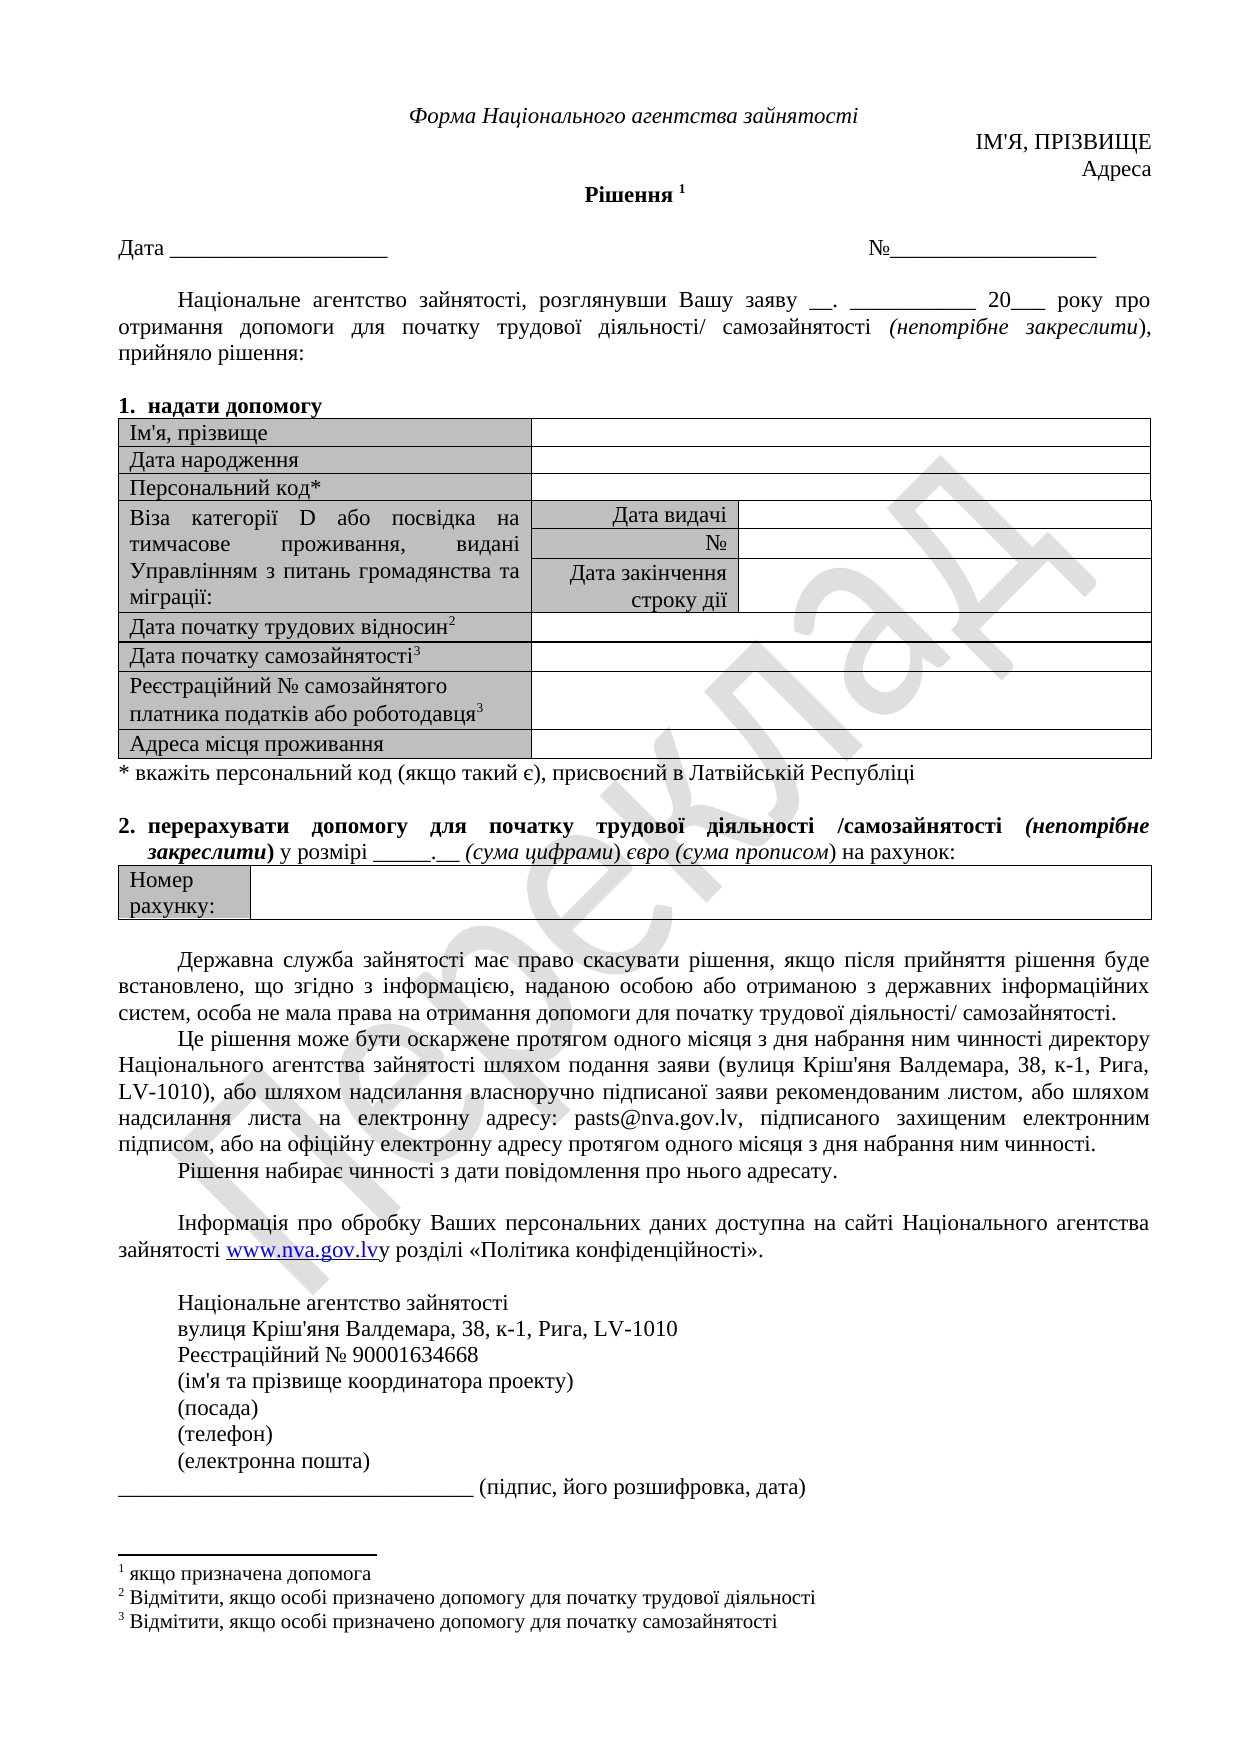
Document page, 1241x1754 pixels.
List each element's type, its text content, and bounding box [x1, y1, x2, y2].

text * вкажіть персональний код (якщо такий є), присвоєний в Латвійській Республіці [118, 759, 1152, 786]
text (телефон) [118, 1420, 1152, 1447]
text вулиця Кріш'яня Валдемара, 38, к-1, Рига, LV-1010 [118, 1315, 1152, 1341]
text (ім'я та прізвище координатора проекту) [118, 1368, 1152, 1394]
text Це рішення може бути оскаржене протягом одного місяця з дня набрання ним чинності директору Національного агентства зайнятості шляхом подання заяви (вулиця Кріш'яня Валдемара, 38, к-1, Рига, LV-1010), або шляхом надсилання власноручно підписаної заяви рекомендованим листом, або шляхом надсилання листа на електронну адресу: pasts@nva.gov.lv, підписаного захищеним електронним підписом, або на офіційну електронну адресу протягом одного місяця з дня набрання ним чинності. [118, 1025, 1152, 1157]
table_cell [532, 672, 1151, 729]
table_header [532, 419, 1150, 446]
text ІМ'Я, ПРІЗВИЩЕ [118, 128, 1152, 154]
text _______________________________ (підпис, його розшифровка, дата) [118, 1473, 1152, 1499]
table_cell Дата початку самозайнятості [119, 643, 531, 671]
table_cell Адреса місця проживання [119, 730, 531, 758]
table_cell [739, 559, 1151, 612]
table_cell Дата народження [119, 447, 531, 473]
table_header [251, 866, 1151, 918]
text (посада) [118, 1394, 1152, 1420]
table_cell [532, 474, 1150, 500]
table_cell [739, 501, 1151, 528]
table_cell № [532, 529, 738, 558]
table_cell Дата початку трудових відносин [119, 613, 531, 641]
text Національне агентство зайнятості [118, 1288, 1152, 1315]
table_cell [532, 643, 1151, 671]
text Адреса [118, 154, 1152, 181]
table_header Номер рахунку: [119, 866, 250, 918]
text Рішення набирає чинності з дати повідомлення про нього адресату. [118, 1157, 1152, 1183]
list надати допомогу [118, 392, 1152, 418]
text Дата ___________________ №__________________ [118, 234, 1152, 260]
table_cell [532, 730, 1151, 758]
table_cell Персональний код* [119, 474, 531, 500]
text Інформація про обробку Ваших персональних даних доступна на сайті Національного агентства зайнятості www.nva.gov.lvу розділі «Політика конфіденційності». [118, 1209, 1152, 1262]
table_cell [739, 529, 1151, 558]
table_cell Дата закінчення строку дії [532, 559, 738, 612]
table_cell Реєстраційний № самозайнятого платника податків або роботодавця3 [119, 672, 531, 729]
table_cell [532, 613, 1151, 641]
text Реєстраційний № 90001634668 [118, 1341, 1152, 1368]
text (електронна пошта) [118, 1447, 1152, 1473]
table_cell Дата видачі [532, 501, 738, 528]
text Державна служба зайнятості має право скасувати рішення, якщо після прийняття рішення буде встановлено, що згідно з інформацією, наданою особою або отриманою з державних інформаційних систем, особа не мала права на отримання допомоги для початку трудової діяльності/ самозайнятості. [118, 946, 1152, 1025]
table_cell Віза категорії D або посвідка на тимчасове проживання, видані Управлінням з питань громадянства та міграції: [119, 501, 531, 612]
text Форма Національного агентства зайнятості [118, 102, 1152, 128]
text Рішення [118, 181, 1152, 207]
table_header Ім'я, прізвище [119, 419, 531, 446]
list перерахувати допомогу для початку трудової діяльності /самозайнятості (непотрібне закреслити) у розмірі _____.__ (сума цифрами) євро (сума прописом) на рахунок: [118, 812, 1152, 865]
text Національне агентство зайнятості, розглянувши Вашу заяву __. ___________ 20___ року про отримання допомоги для початку трудової діяльності/ самозайнятості (непотрібне закреслити), прийняло рішення: [118, 286, 1152, 365]
table_cell [532, 447, 1150, 473]
